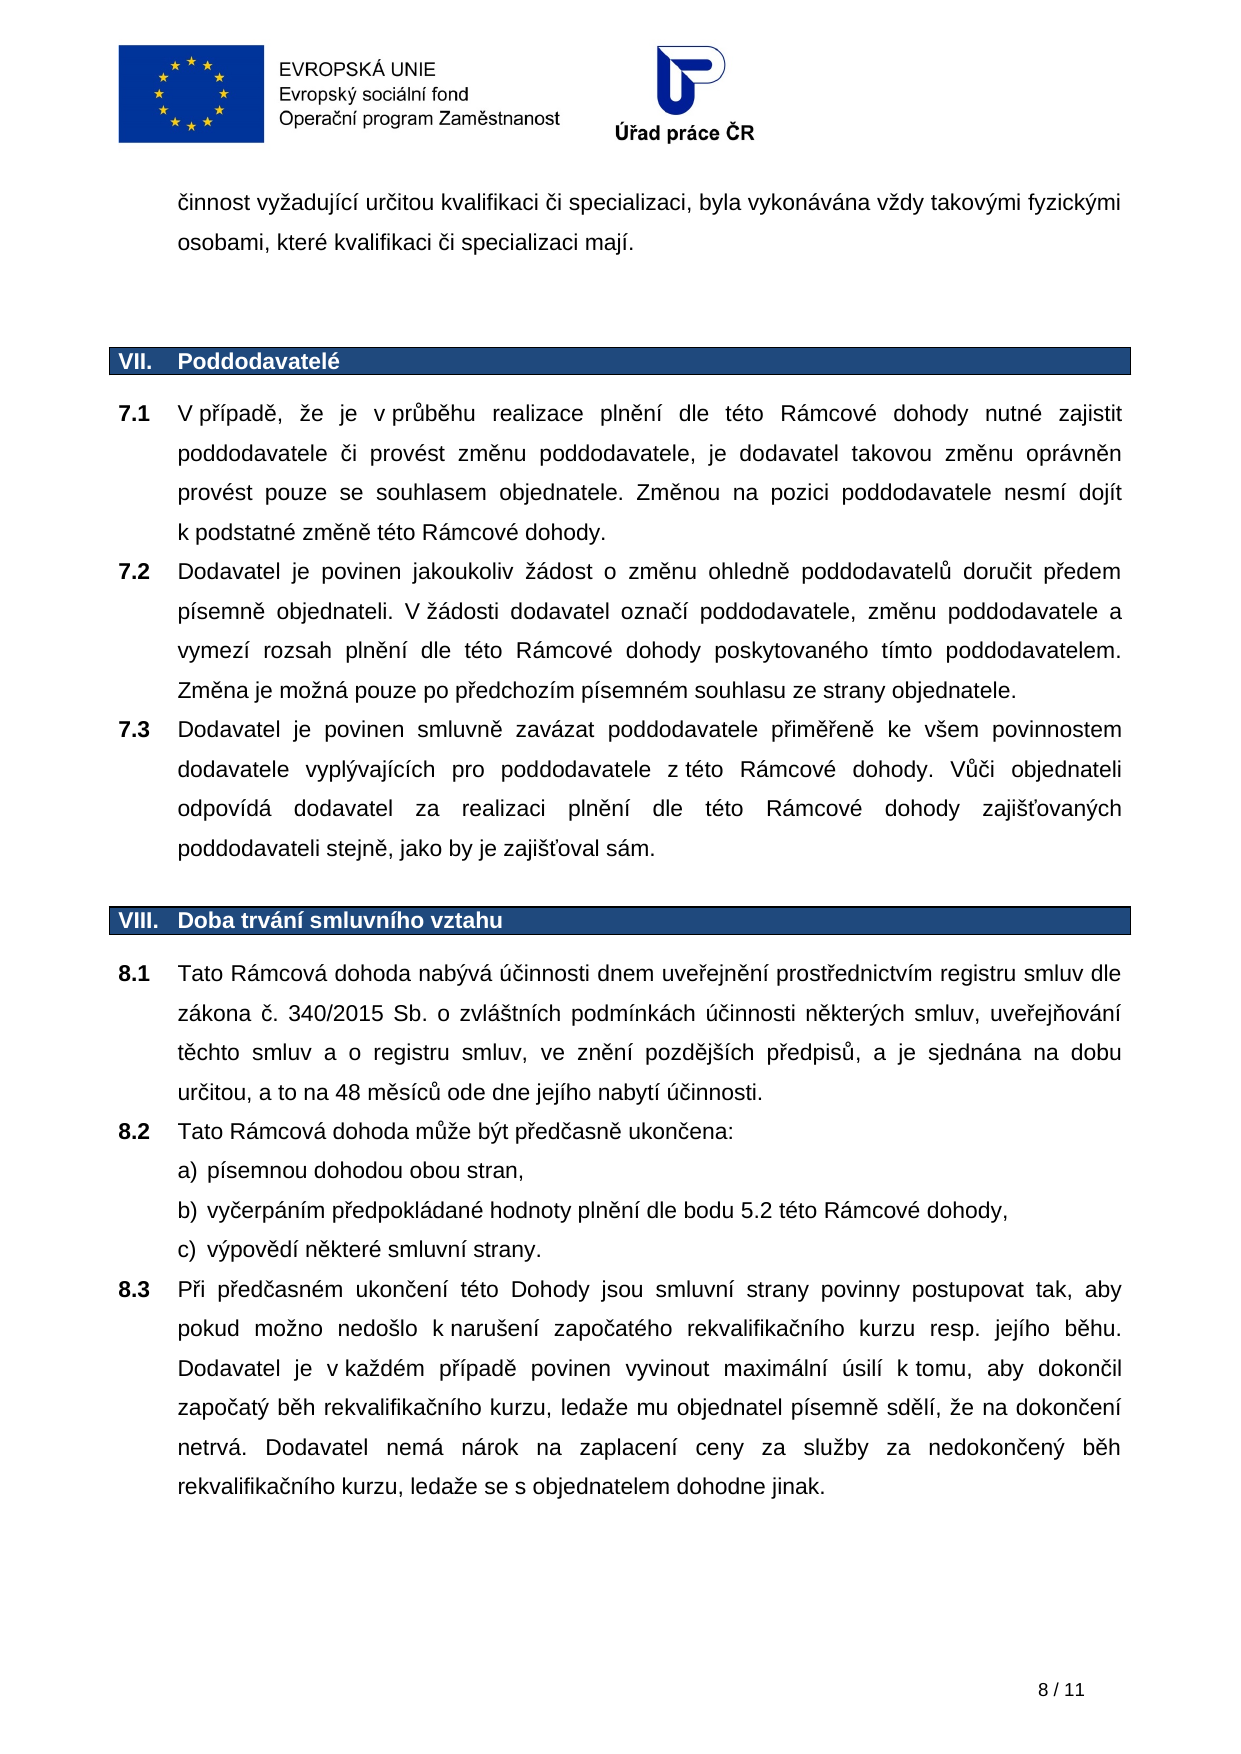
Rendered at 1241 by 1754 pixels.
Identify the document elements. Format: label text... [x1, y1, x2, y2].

subtitle Poddodavatelé [110, 348, 1130, 374]
list Tato Rámcová dohoda může být předčasně ukončena: [118, 1118, 1122, 1144]
list vyčerpáním předpokládané hodnoty plnění dle bodu 5.2 této Rámcové dohody, [177, 1197, 1152, 1223]
list Dodavatel je povinen smluvně zavázat poddodavatele přiměřeně ke všem povinnostem dodavatele vyplývajících pro poddodavatele z této Rámcové dohody. Vůči objednateli odpovídá dodavatel za realizaci plnění dle této Rámcové dohody zajišťovaných poddodavateli stejně, jako by je zajišťoval sám. [118, 716, 1122, 861]
list Dodavatel je povinen jakoukoliv žádost o změnu ohledně poddodavatelů doručit předem písemně objednateli. V žádosti dodavatel označí poddodavatele, změnu poddodavatele a vymezí rozsah plnění dle této Rámcové dohody poskytovaného tímto poddodavatelem. Změna je možná pouze po předchozím písemném souhlasu ze strany objednatele. [118, 558, 1122, 703]
subtitle Doba trvání smluvního vztahu [110, 908, 1130, 934]
list Tato Rámcová dohoda nabývá účinnosti dnem uveřejnění prostřednictvím registru smluv dle zákona č. 340/2015 Sb. o zvláštních podmínkách účinnosti některých smluv, uveřejňování těchto smluv a o registru smluv, ve znění pozdějších předpisů, a je sjednána na dobu určitou, a to na 48 měsíců ode dne jejího nabytí účinnosti. [118, 960, 1122, 1105]
list V případě, že je v průběhu realizace plnění dle této Rámcové dohody nutné zajistit poddodavatele či provést změnu poddodavatele, je dodavatel takovou změnu oprávněn provést pouze se souhlasem objednatele. Změnou na pozici poddodavatele nesmí dojít k podstatné změně této Rámcové dohody. [118, 400, 1122, 545]
list výpovědí některé smluvní strany. [177, 1236, 1152, 1263]
list Při předčasném ukončení této Dohody jsou smluvní strany povinny postupovat tak, aby pokud možno nedošlo k narušení započatého rekvalifikačního kurzu resp. jejího běhu. Dodavatel je v každém případě povinen vyvinout maximální úsilí k tomu, aby dokončil započatý běh rekvalifikačního kurzu, ledaže mu objednatel písemně sdělí, že na dokončení netrvá. Dodavatel nemá nárok na zaplacení ceny za služby za nedokončený běh rekvalifikačního kurzu, ledaže se s objednatelem dohodne jinak. [118, 1276, 1122, 1499]
picture [118, 14, 786, 174]
list písemnou dohodou obou stran, [177, 1157, 1152, 1184]
